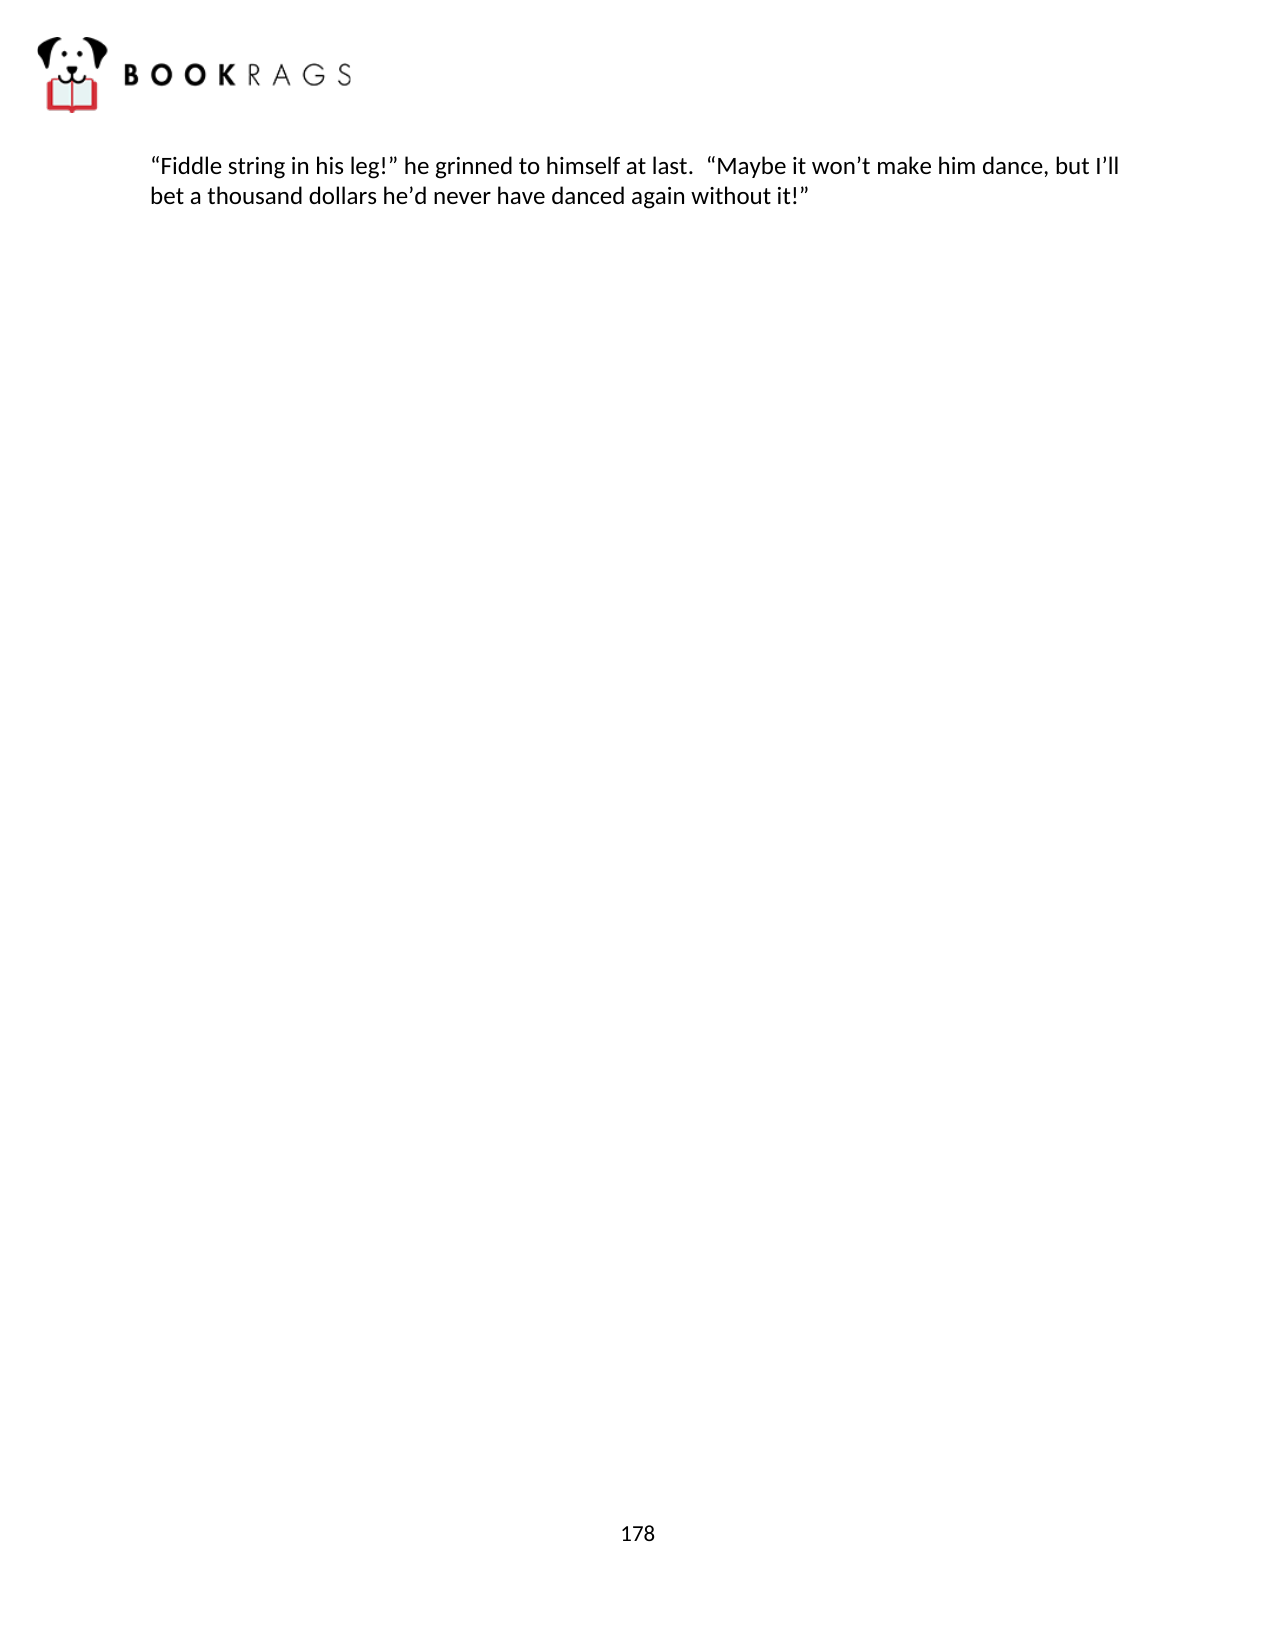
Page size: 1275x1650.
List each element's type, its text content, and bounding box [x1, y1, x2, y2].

text “Fiddle string in his leg!” he grinned to himself at last. “Maybe it won’t make him dance, but I’ll bet a thousand dollars he’d never have danced again without it!” [150, 150, 1125, 211]
picture [37, 37, 351, 113]
